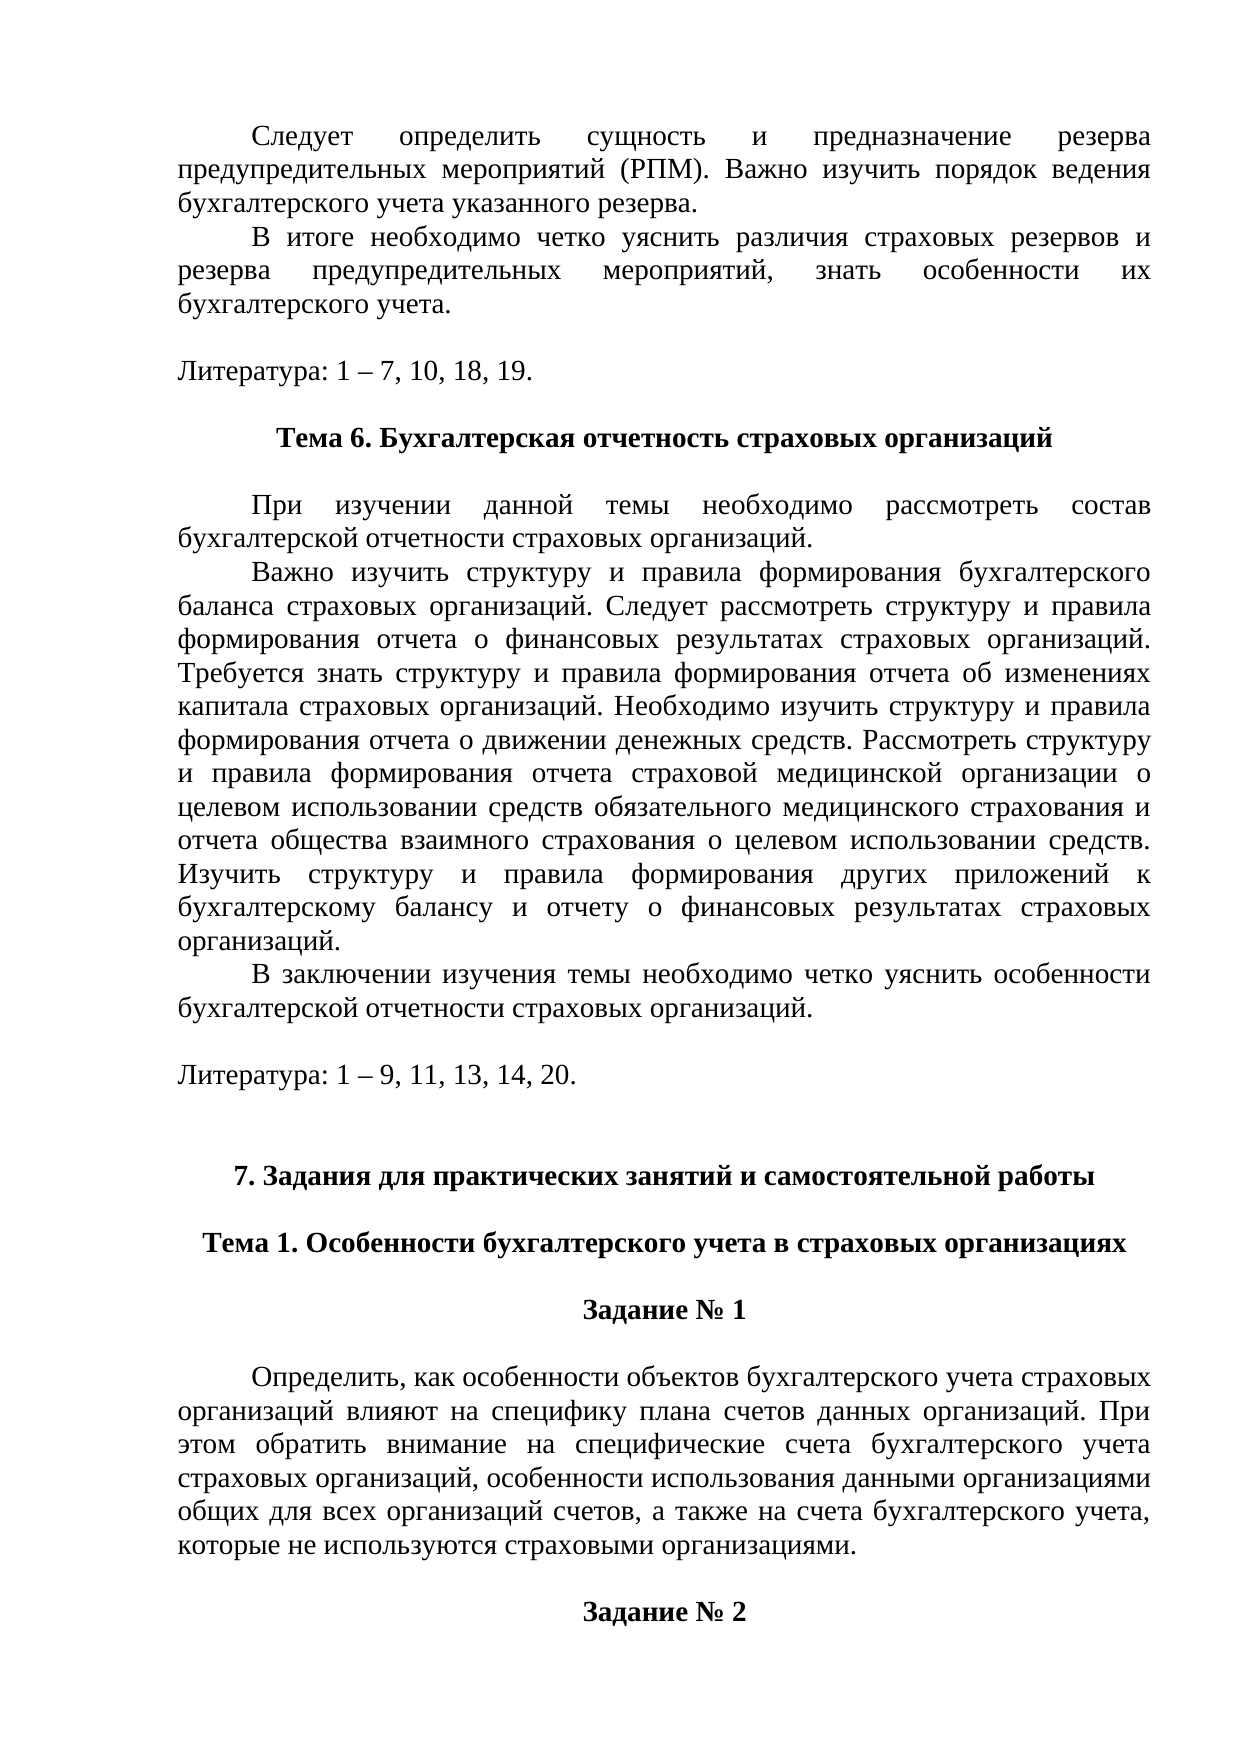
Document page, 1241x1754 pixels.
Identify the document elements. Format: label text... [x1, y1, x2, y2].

text Задание № 2 [177, 1594, 1152, 1627]
text При изучении данной темы необходимо рассмотреть состав бухгалтерской отчетности страховых организаций. [177, 487, 1152, 554]
text Задание № 1 [177, 1292, 1152, 1326]
text В итоге необходимо четко уяснить различия страховых резервов и резерва предупредительных мероприятий, знать особенности их бухгалтерского учета. [177, 219, 1152, 319]
text Тема 1. Особенности бухгалтерского учета в страховых организациях [177, 1225, 1152, 1258]
text Литература: 1 – 9, 11, 13, 14, 20. [177, 1057, 1152, 1091]
text 7. Задания для практических занятий и самостоятельной работы [177, 1158, 1152, 1191]
text Литература: 1 – 7, 10, 18, 19. [177, 353, 1152, 386]
text Следует определить сущность и предназначение резерва предупредительных мероприятий (РПМ). Важно изучить порядок ведения бухгалтерского учета указанного резерва. [177, 118, 1152, 219]
text Важно изучить структуру и правила формирования бухгалтерского баланса страховых организаций. Следует рассмотреть структуру и правила формирования отчета о финансовых результатах страховых организаций. Требуется знать структуру и правила формирования отчета об изменениях капитала страховых организаций. Необходимо изучить структуру и правила формирования отчета о движении денежных средств. Рассмотреть структуру и правила формирования отчета страховой медицинской организации о целевом использовании средств обязательного медицинского страхования и отчета общества взаимного страхования о целевом использовании средств. Изучить структуру и правила формирования других приложений к бухгалтерскому балансу и отчету о финансовых результатах страховых организаций. [177, 554, 1152, 957]
text Определить, как особенности объектов бухгалтерского учета страховых организаций влияют на специфику плана счетов данных организаций. При этом обратить внимание на специфические счета бухгалтерского учета страховых организаций, особенности использования данными организациями общих для всех организаций счетов, а также на счета бухгалтерского учета, которые не используются страховыми организациями. [177, 1359, 1152, 1560]
text Тема 6. Бухгалтерская отчетность страховых организаций [177, 420, 1152, 453]
text В заключении изучения темы необходимо четко уяснить особенности бухгалтерской отчетности страховых организаций. [177, 957, 1152, 1024]
